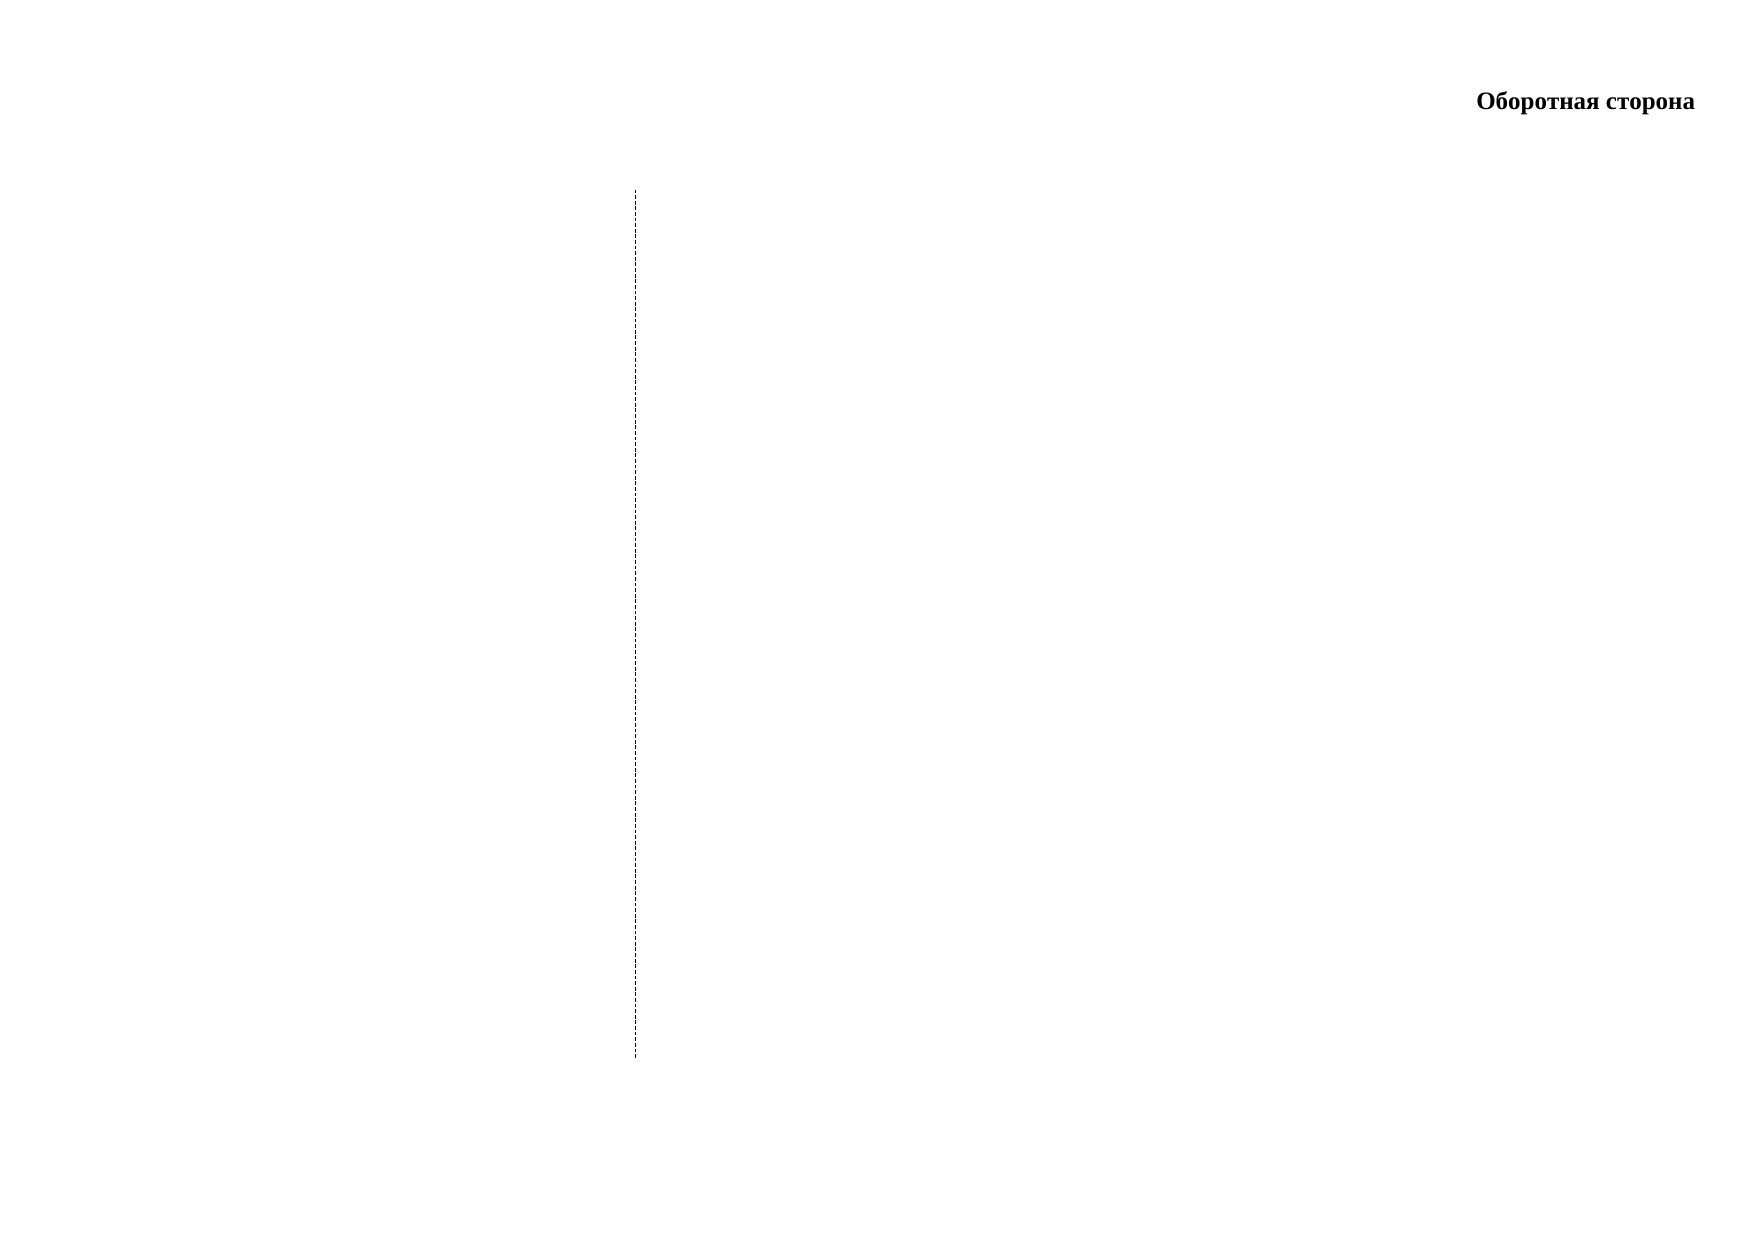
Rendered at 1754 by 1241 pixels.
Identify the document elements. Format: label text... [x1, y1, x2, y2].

text Оборотная сторона [59, 86, 1695, 114]
